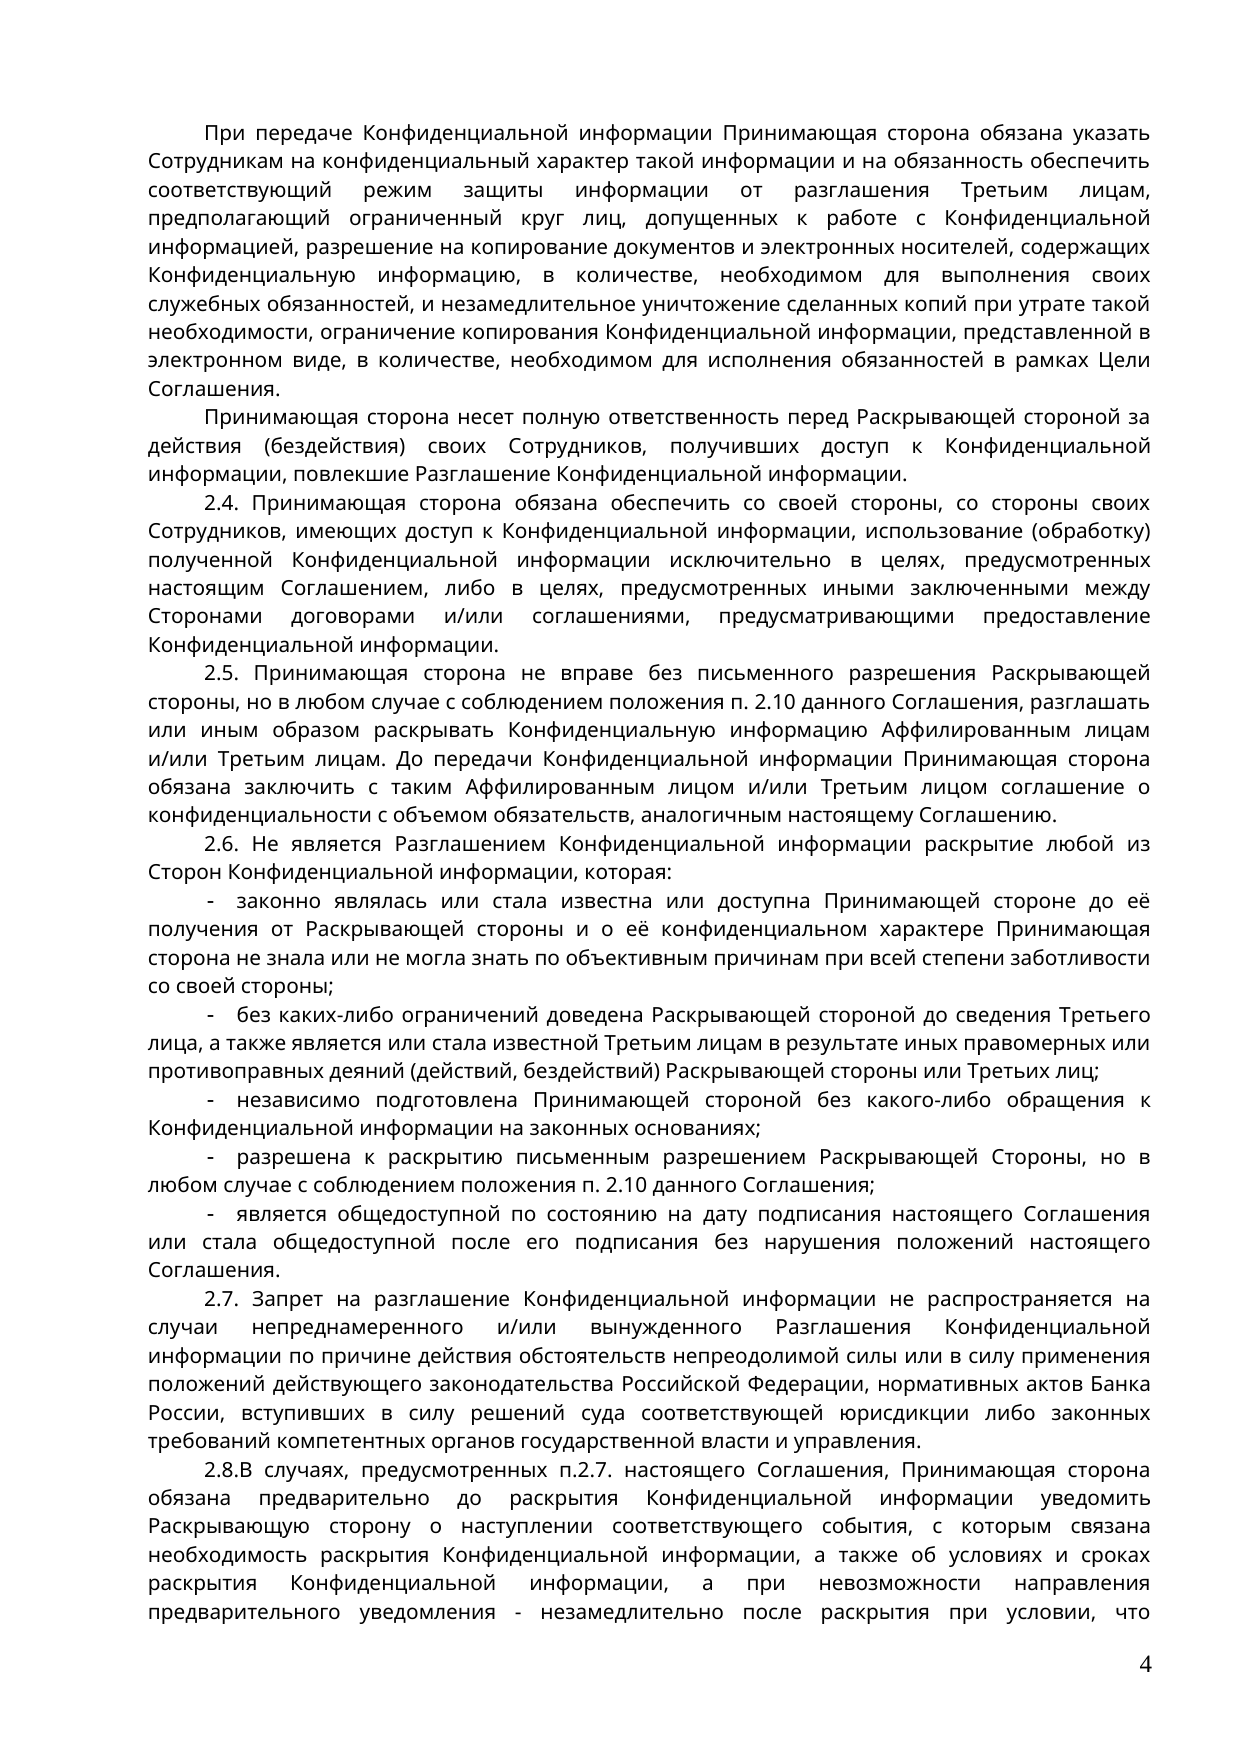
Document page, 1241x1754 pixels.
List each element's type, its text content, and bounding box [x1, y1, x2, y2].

list независимо подготовлена Принимающей стороной без какого-либо обращения к Конфиденциальной информации на законных основаниях; [148, 1085, 1152, 1142]
text 2.4. Принимающая сторона обязана обеспечить со своей стороны, со стороны своих Сотрудников, имеющих доступ к Конфиденциальной информации, использование (обработку) полученной Конфиденциальной информации исключительно в целях, предусмотренных настоящим Соглашением, либо в целях, предусмотренных иными заключенными между Сторонами договорами и/или соглашениями, предусматривающими предоставление Конфиденциальной информации. [148, 488, 1152, 658]
list является общедоступной по состоянию на дату подписания настоящего Соглашения или стала общедоступной после его подписания без нарушения положений настоящего Соглашения. [148, 1199, 1152, 1284]
text 2.6. Не является Разглашением Конфиденциальной информации раскрытие любой из Сторон Конфиденциальной информации, которая: [148, 829, 1152, 886]
list разрешена к раскрытию письменным разрешением Раскрывающей Стороны, но в любом случае с соблюдением положения п. 2.10 данного Соглашения; [148, 1142, 1152, 1199]
list законно являлась или стала известна или доступна Принимающей стороне до её получения от Раскрывающей стороны и о её конфиденциальном характере Принимающая сторона не знала или не могла знать по объективным причинам при всей степени заботливости со своей стороны; [148, 886, 1152, 1000]
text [148, 1455, 1152, 1625]
text 2.5. Принимающая сторона не вправе без письменного разрешения Раскрывающей стороны, но в любом случае с соблюдением положения п. 2.10 данного Соглашения, разглашать или иным образом раскрывать Конфиденциальную информацию Аффилированным лицам и/или Третьим лицам. До передачи Конфиденциальной информации Принимающая сторона обязана заключить с таким Аффилированным лицом и/или Третьим лицом соглашение о конфиденциальности с объемом обязательств, аналогичным настоящему Соглашению. [148, 658, 1152, 829]
text Принимающая сторона несет полную ответственность перед Раскрывающей стороной за действия (бездействия) своих Сотрудников, получивших доступ к Конфиденциальной информации, повлекшие Разглашение Конфиденциальной информации. [148, 402, 1152, 488]
text 2.7. Запрет на разглашение Конфиденциальной информации не распространяется на случаи непреднамеренного и/или вынужденного Разглашения Конфиденциальной информации по причине действия обстоятельств непреодолимой силы или в силу применения положений действующего законодательства Российской Федерации, нормативных актов Банка России, вступивших в силу решений суда соответствующей юрисдикции либо законных требований компетентных органов государственной власти и управления. [148, 1284, 1152, 1455]
list без каких-либо ограничений доведена Раскрывающей стороной до сведения Третьего лица, а также является или стала известной Третьим лицам в результате иных правомерных или противоправных деяний (действий, бездействий) Раскрывающей стороны или Третьих лиц; [148, 1000, 1152, 1085]
text При передаче Конфиденциальной информации Принимающая сторона обязана указать Сотрудникам на конфиденциальный характер такой информации и на обязанность обеспечить соответствующий режим защиты информации от разглашения Третьим лицам, предполагающий ограниченный круг лиц, допущенных к работе с Конфиденциальной информацией, разрешение на копирование документов и электронных носителей, содержащих Конфиденциальную информацию, в количестве, необходимом для выполнения своих служебных обязанностей, и незамедлительное уничтожение сделанных копий при утрате такой необходимости, ограничение копирования Конфиденциальной информации, представленной в электронном виде, в количестве, необходимом для исполнения обязанностей в рамках Цели Соглашения. [148, 118, 1152, 402]
